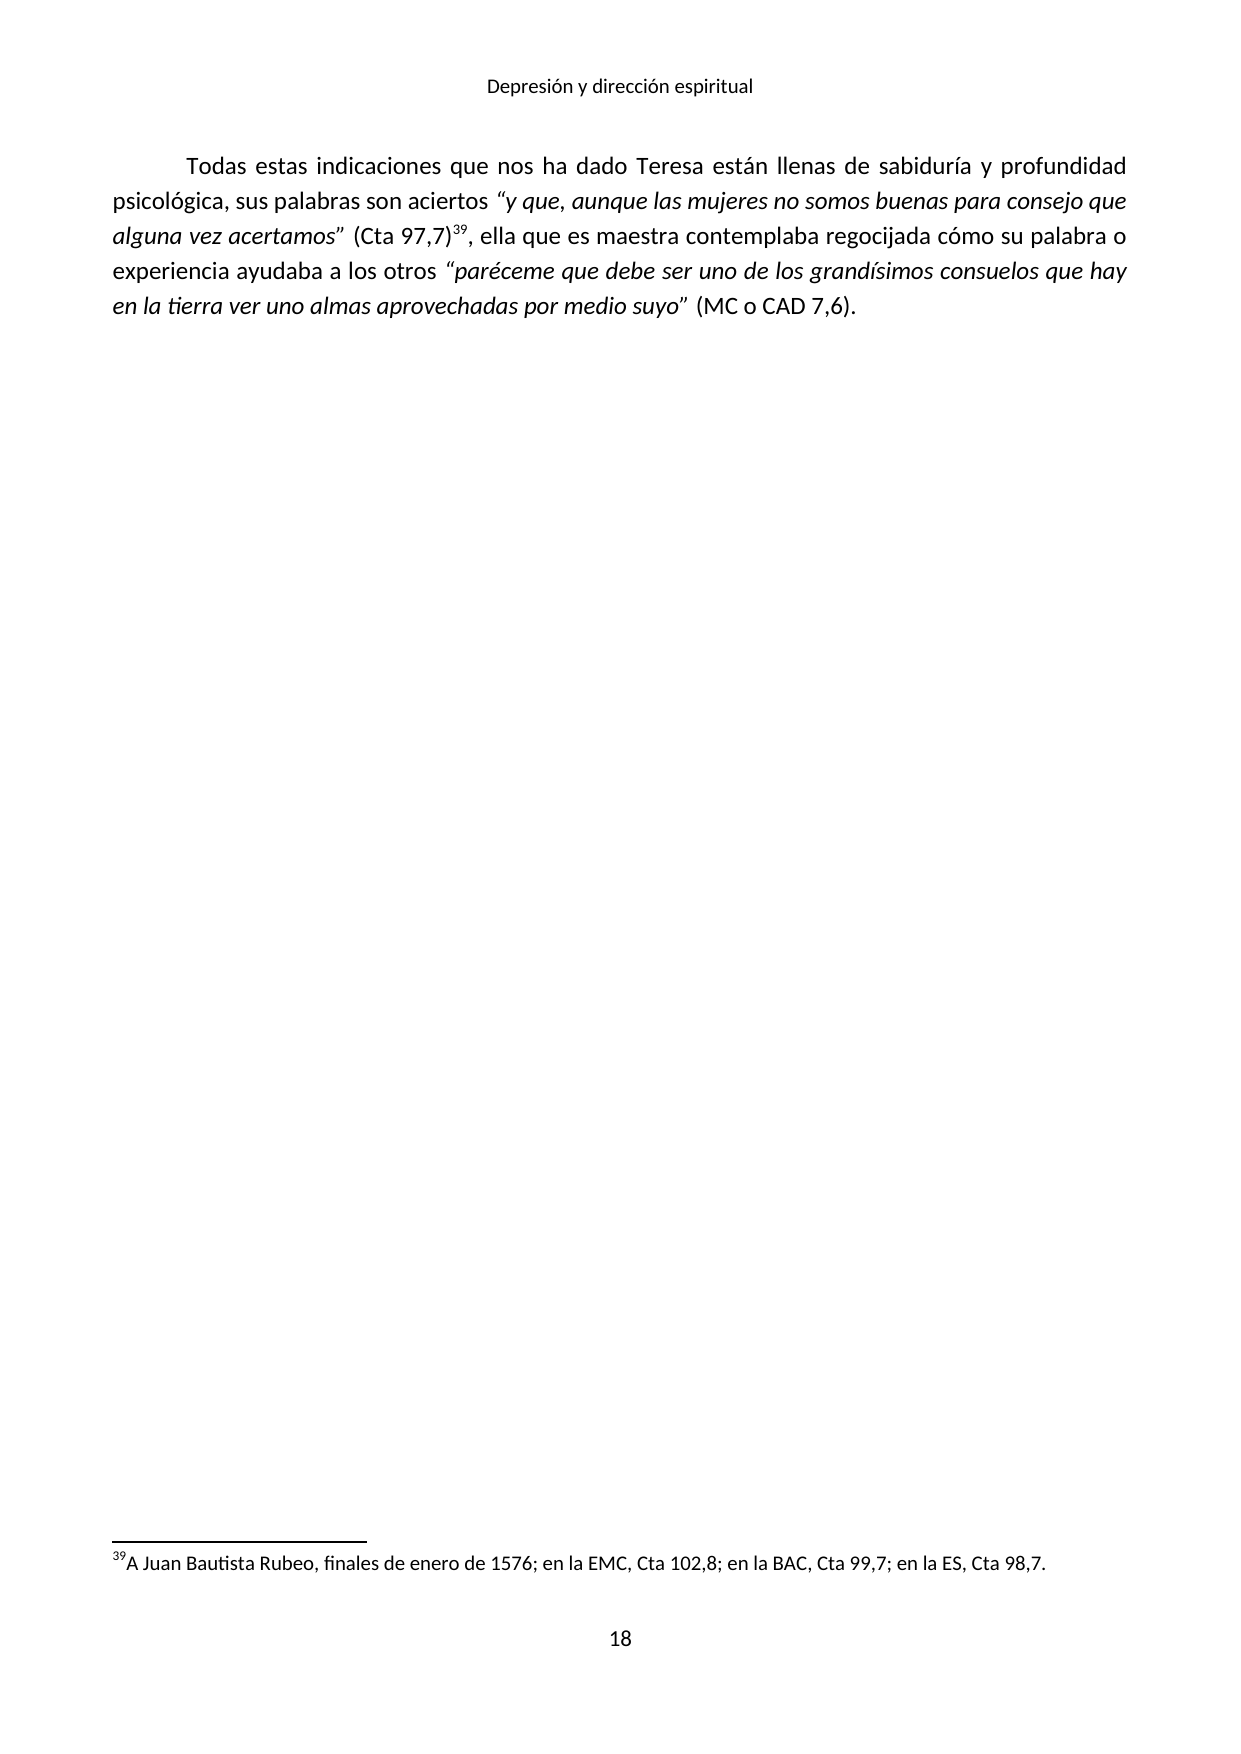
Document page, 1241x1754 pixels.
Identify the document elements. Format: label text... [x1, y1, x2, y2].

text Todas estas indicaciones que nos ha dado Teresa están llenas de sabiduría y profundidad psicológica, sus palabras son aciertos “y que, aunque las mujeres no somos buenas para consejo que alguna vez acertamos” (Cta 97,7), ella que es maestra contemplaba regocijada cómo su palabra o experiencia ayudaba a los otros “paréceme que debe ser uno de los grandísimos consuelos que hay en la tierra ver uno almas aprovechadas por medio suyo” (MC o CAD 7,6). [112, 150, 1128, 321]
